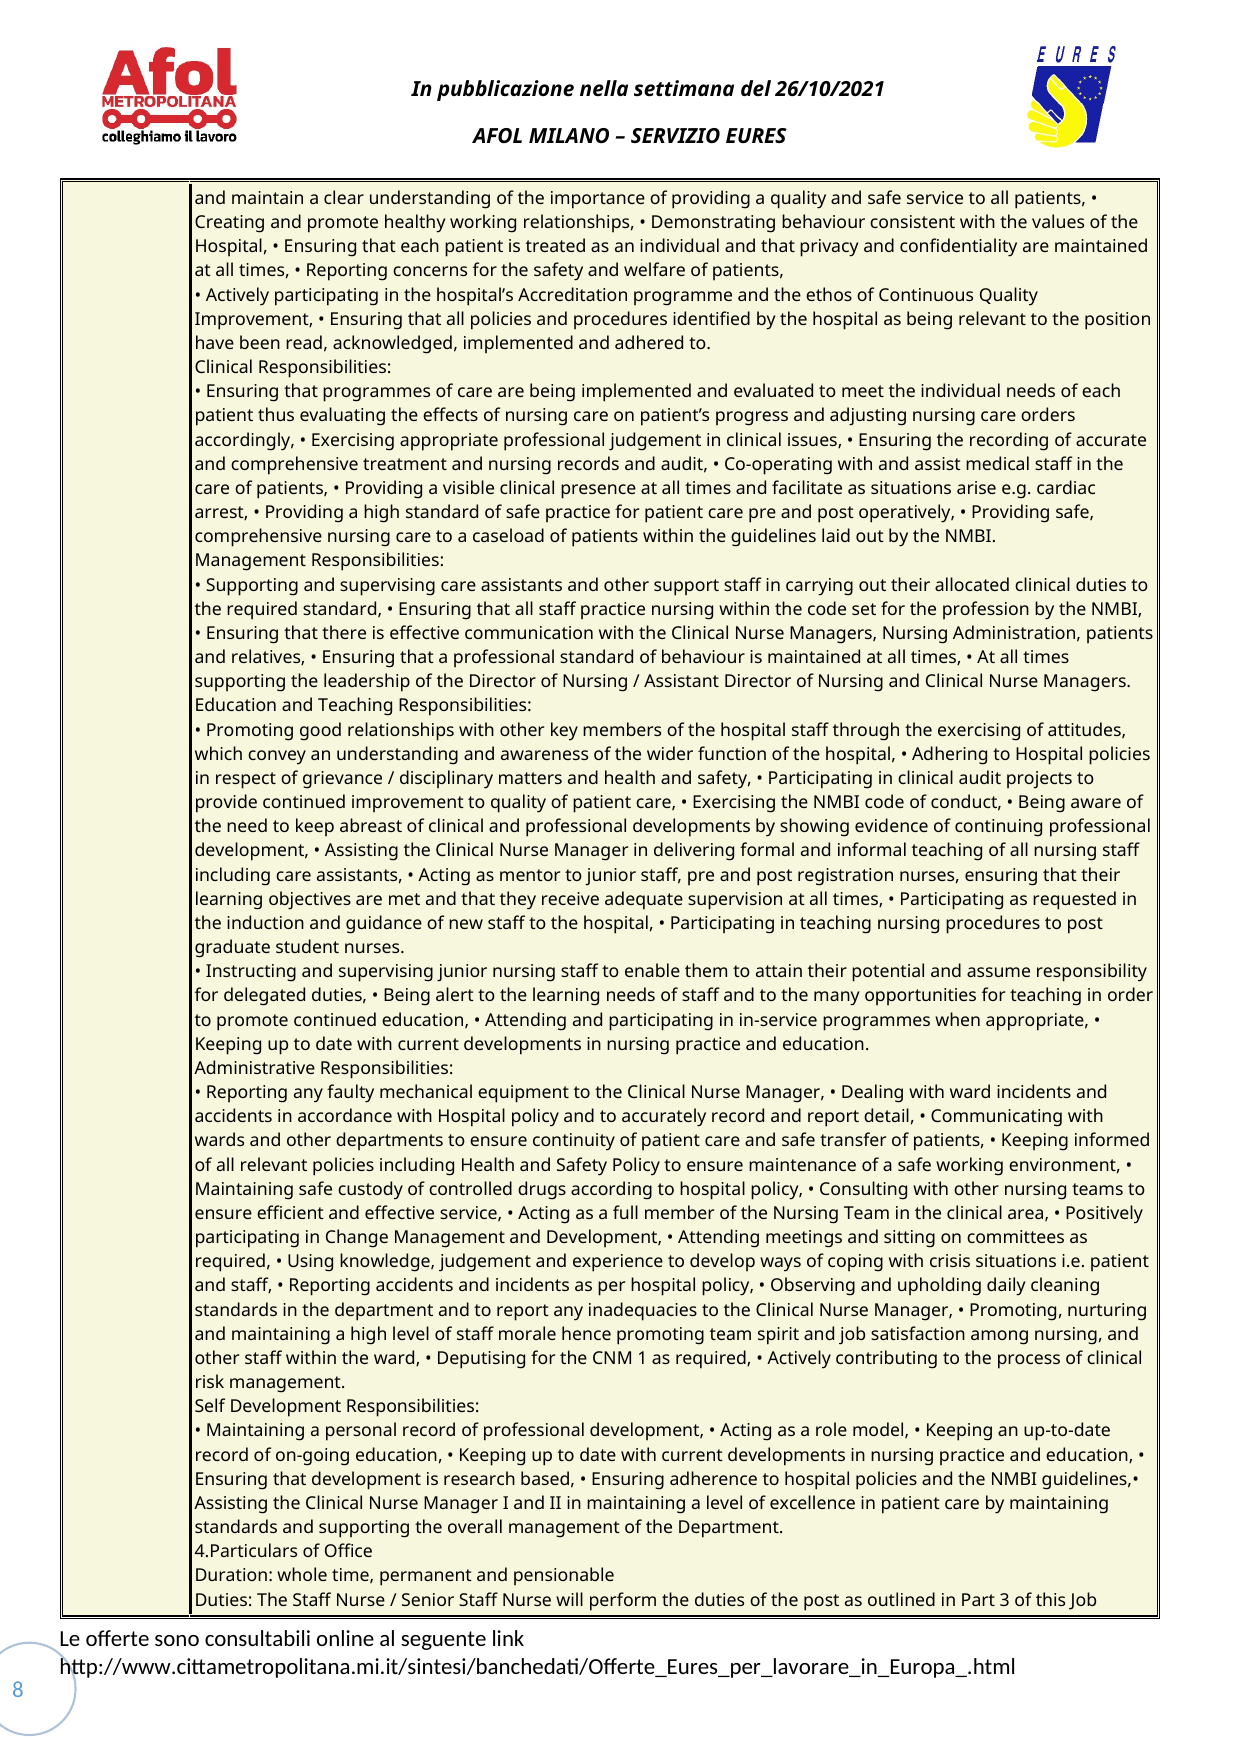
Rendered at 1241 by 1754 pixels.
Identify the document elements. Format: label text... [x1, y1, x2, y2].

picture [1016, 38, 1125, 154]
table_cell [63, 180, 190, 1615]
picture [88, 42, 249, 149]
